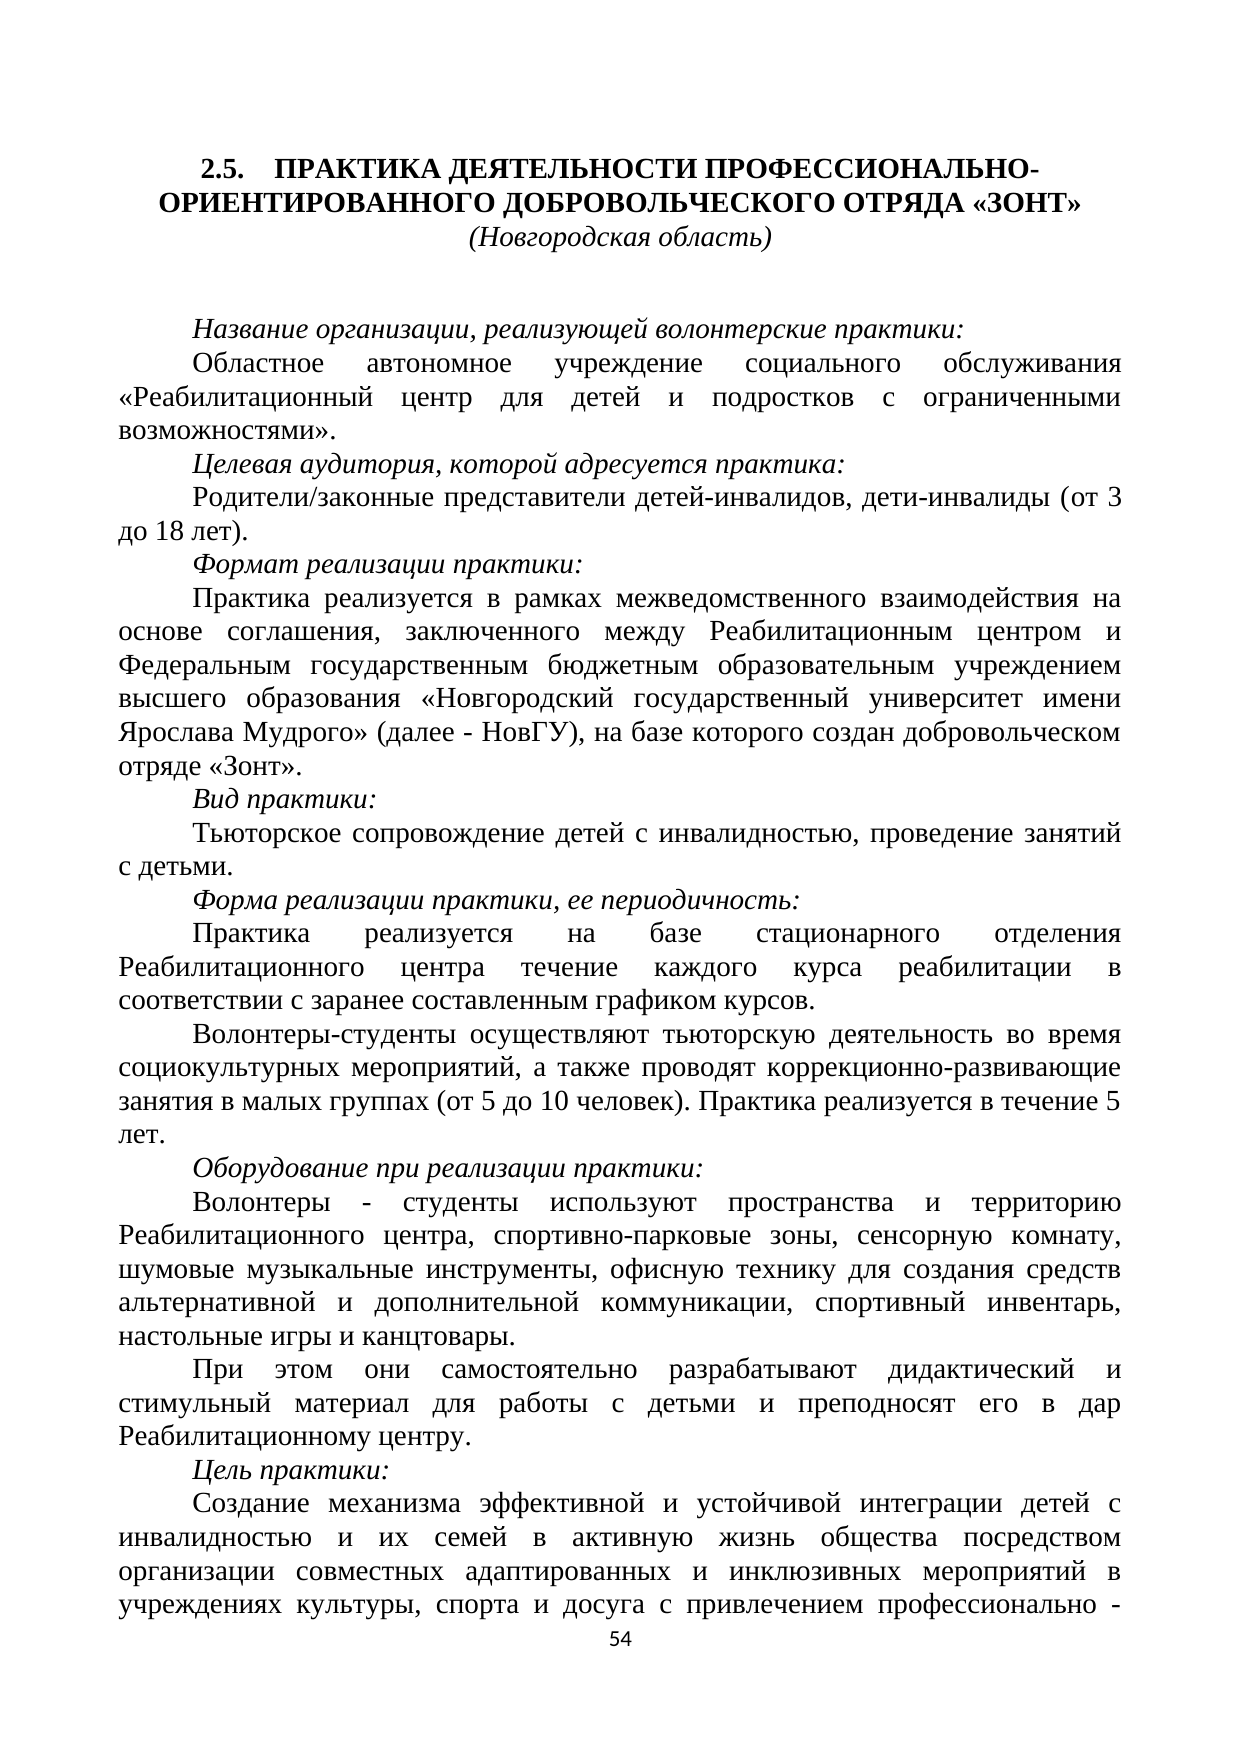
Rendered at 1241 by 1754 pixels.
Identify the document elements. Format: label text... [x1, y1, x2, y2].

text Форма реализации практики, ее периодичность: [118, 882, 1122, 915]
text Целевая аудитория, которой адресуется практика: [118, 446, 1122, 479]
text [118, 1486, 1122, 1620]
text Волонтеры - студенты используют пространства и территорию Реабилитационного центра, спортивно-парковые зоны, сенсорную комнату, шумовые музыкальные инструменты, офисную технику для создания средств альтернативной и дополнительной коммуникации, спортивный инвентарь, настольные игры и канцтовары. [118, 1184, 1122, 1351]
text Практика реализуется на базе стационарного отделения Реабилитационного центра течение каждого курса реабилитации в соответствии с заранее составленным графиком курсов. [118, 915, 1122, 1016]
text Название организации, реализующей волонтерские практики: [118, 312, 1122, 345]
text Тьюторское сопровождение детей с инвалидностью, проведение занятий с детьми. [118, 815, 1122, 882]
text Родители/законные представители детей-инвалидов, дети-инвалиды (от 3 до 18 лет). [118, 479, 1122, 546]
text Цель практики: [118, 1452, 1122, 1486]
text Практика реализуется в рамках межведомственного взаимодействия на основе соглашения, заключенного между Реабилитационным центром и Федеральным государственным бюджетным образовательным учреждением высшего образования «Новгородский государственный университет имени Ярослава Мудрого» (далее - НовГУ), на базе которого создан добровольческом отряде «Зонт». [118, 580, 1122, 781]
subtitle Практика деятельности профессионально-ориентированного добровольческого отряда «Зонт» (Новгородская область) [118, 152, 1122, 252]
text Областное автономное учреждение социального обслуживания «Реабилитационный центр для детей и подростков с ограниченными возможностями». [118, 345, 1122, 446]
text Оборудование при реализации практики: [118, 1150, 1122, 1184]
text При этом они самостоятельно разрабатывают дидактический и стимульный материал для работы с детьми и преподносят его в дар Реабилитационному центру. [118, 1351, 1122, 1452]
text Формат реализации практики: [118, 546, 1122, 580]
text Вид практики: [118, 781, 1122, 815]
text Волонтеры-студенты осуществляют тьюторскую деятельность во время социокультурных мероприятий, а также проводят коррекционно-развивающие занятия в малых группах (от 5 до 10 человек). Практика реализуется в течение 5 лет. [118, 1016, 1122, 1150]
